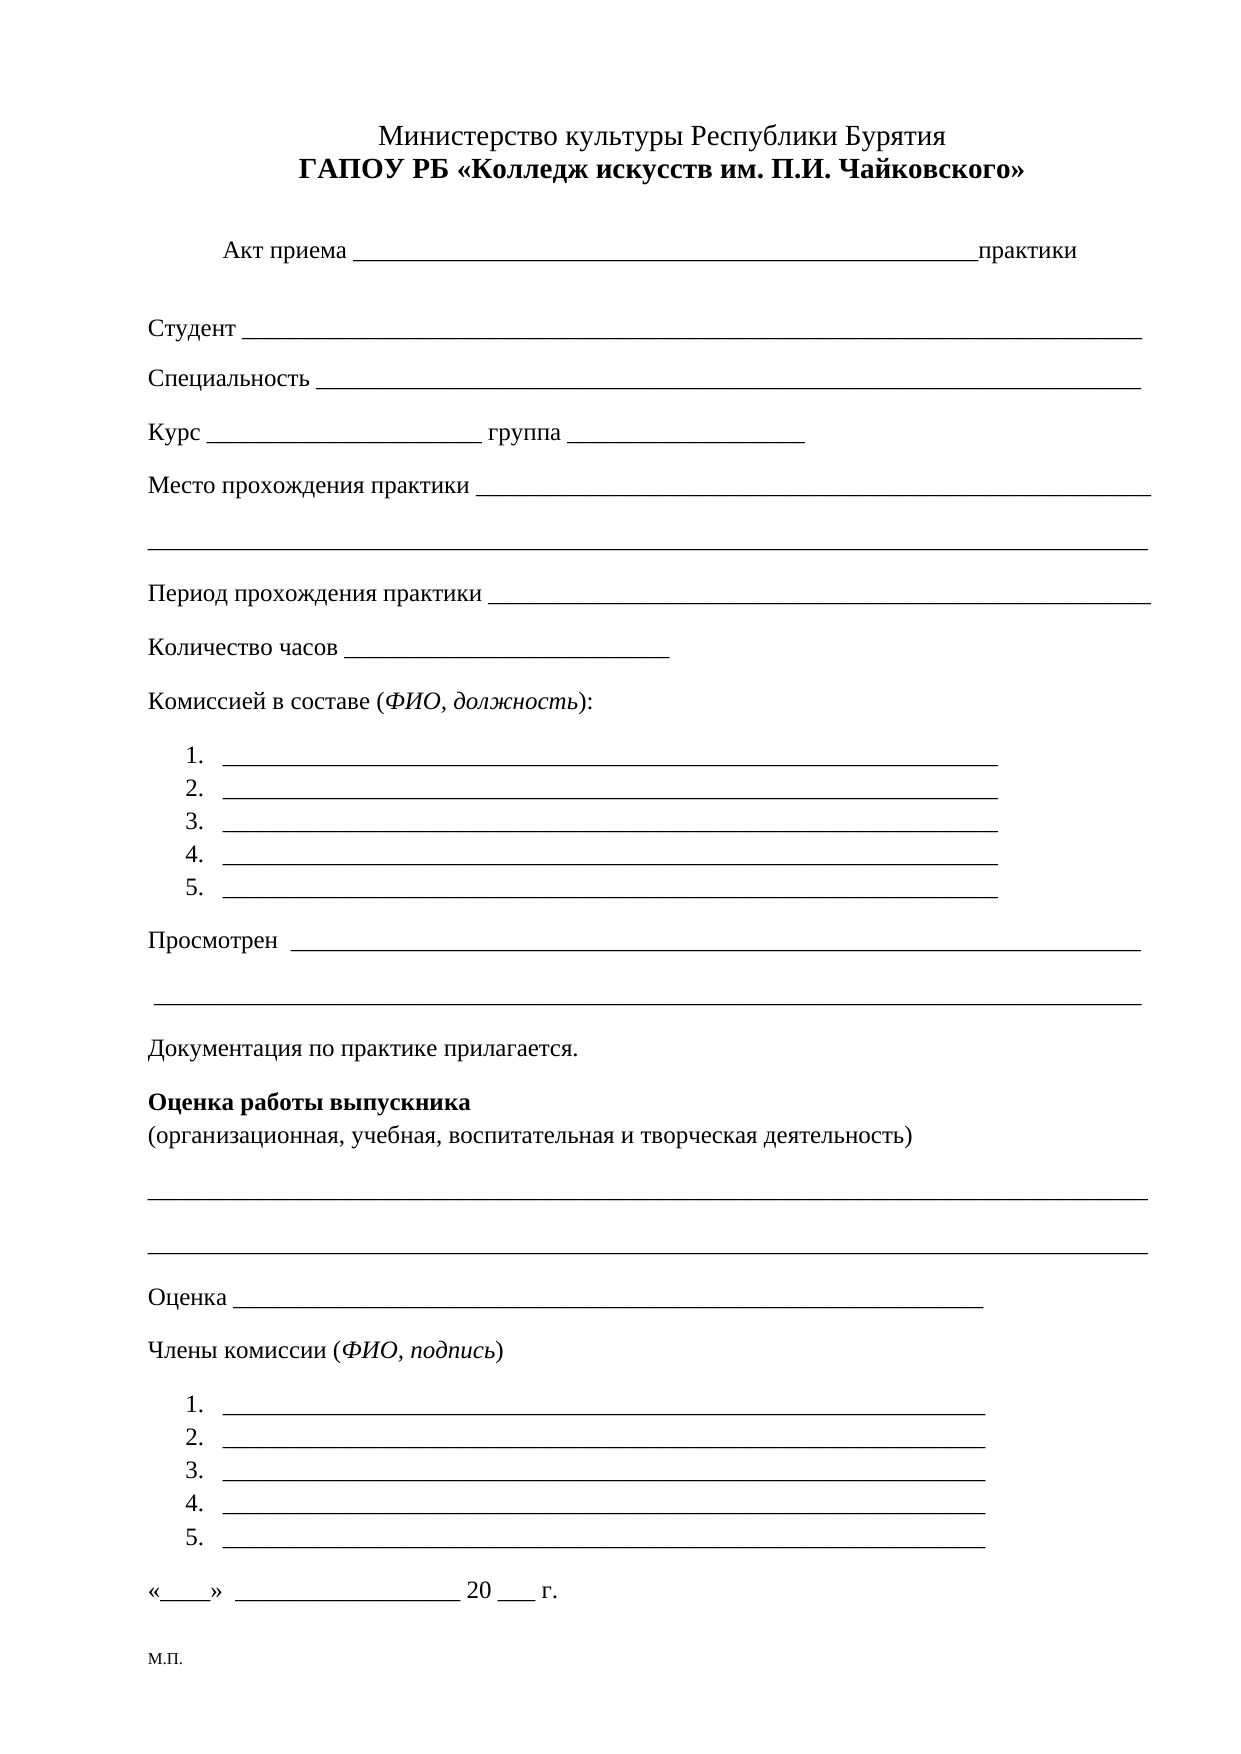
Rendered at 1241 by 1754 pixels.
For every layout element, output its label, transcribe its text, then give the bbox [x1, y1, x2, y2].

text ________________________________________________________________________________ [148, 1228, 1152, 1257]
list ______________________________________________________________ [185, 839, 1152, 867]
list ______________________________________________________________ [185, 806, 1152, 834]
text ________________________________________________________________________________ [148, 524, 1152, 553]
text _______________________________________________________________________________ [148, 979, 1152, 1008]
text Оценка работы выпускника (организационная, учебная, воспитательная и творческая деятельность) [148, 1087, 1152, 1149]
text Курс ______________________ группа ___________________ [148, 417, 1152, 445]
text Количество часов __________________________ [148, 632, 1152, 661]
text ________________________________________________________________________________ [148, 1174, 1152, 1203]
list _____________________________________________________________ [185, 1456, 1152, 1484]
text Специальность __________________________________________________________________ [148, 363, 1152, 391]
text Место прохождения практики ______________________________________________________ [148, 470, 1152, 499]
list _____________________________________________________________ [185, 1422, 1152, 1451]
list _____________________________________________________________ [185, 1389, 1152, 1418]
list _____________________________________________________________ [185, 1522, 1152, 1550]
text Комиссией в составе (ФИО, должность): [148, 686, 1152, 714]
list _____________________________________________________________ [185, 1488, 1152, 1517]
list ______________________________________________________________ [185, 872, 1152, 901]
text ГАПОУ РБ «Колледж искусств им. П.И. Чайковского» [166, 152, 1157, 185]
text Просмотрен ____________________________________________________________________ [148, 926, 1152, 954]
text Министерство культуры Республики Бурятия [166, 118, 1157, 152]
text Студент ________________________________________________________________________ [148, 313, 1152, 342]
text Члены комиссии (ФИО, подпись) [148, 1336, 1152, 1364]
list ______________________________________________________________ [185, 773, 1152, 801]
text «____» __________________ 20 ___ г. [148, 1575, 1152, 1604]
text Период прохождения практики _____________________________________________________ [148, 578, 1152, 607]
text Оценка ____________________________________________________________ [148, 1282, 1152, 1311]
text М.П. [148, 1648, 1152, 1668]
list ______________________________________________________________ [185, 740, 1152, 768]
text Документация по практике прилагается. [148, 1033, 1152, 1062]
text Акт приема __________________________________________________практики [148, 235, 1152, 263]
